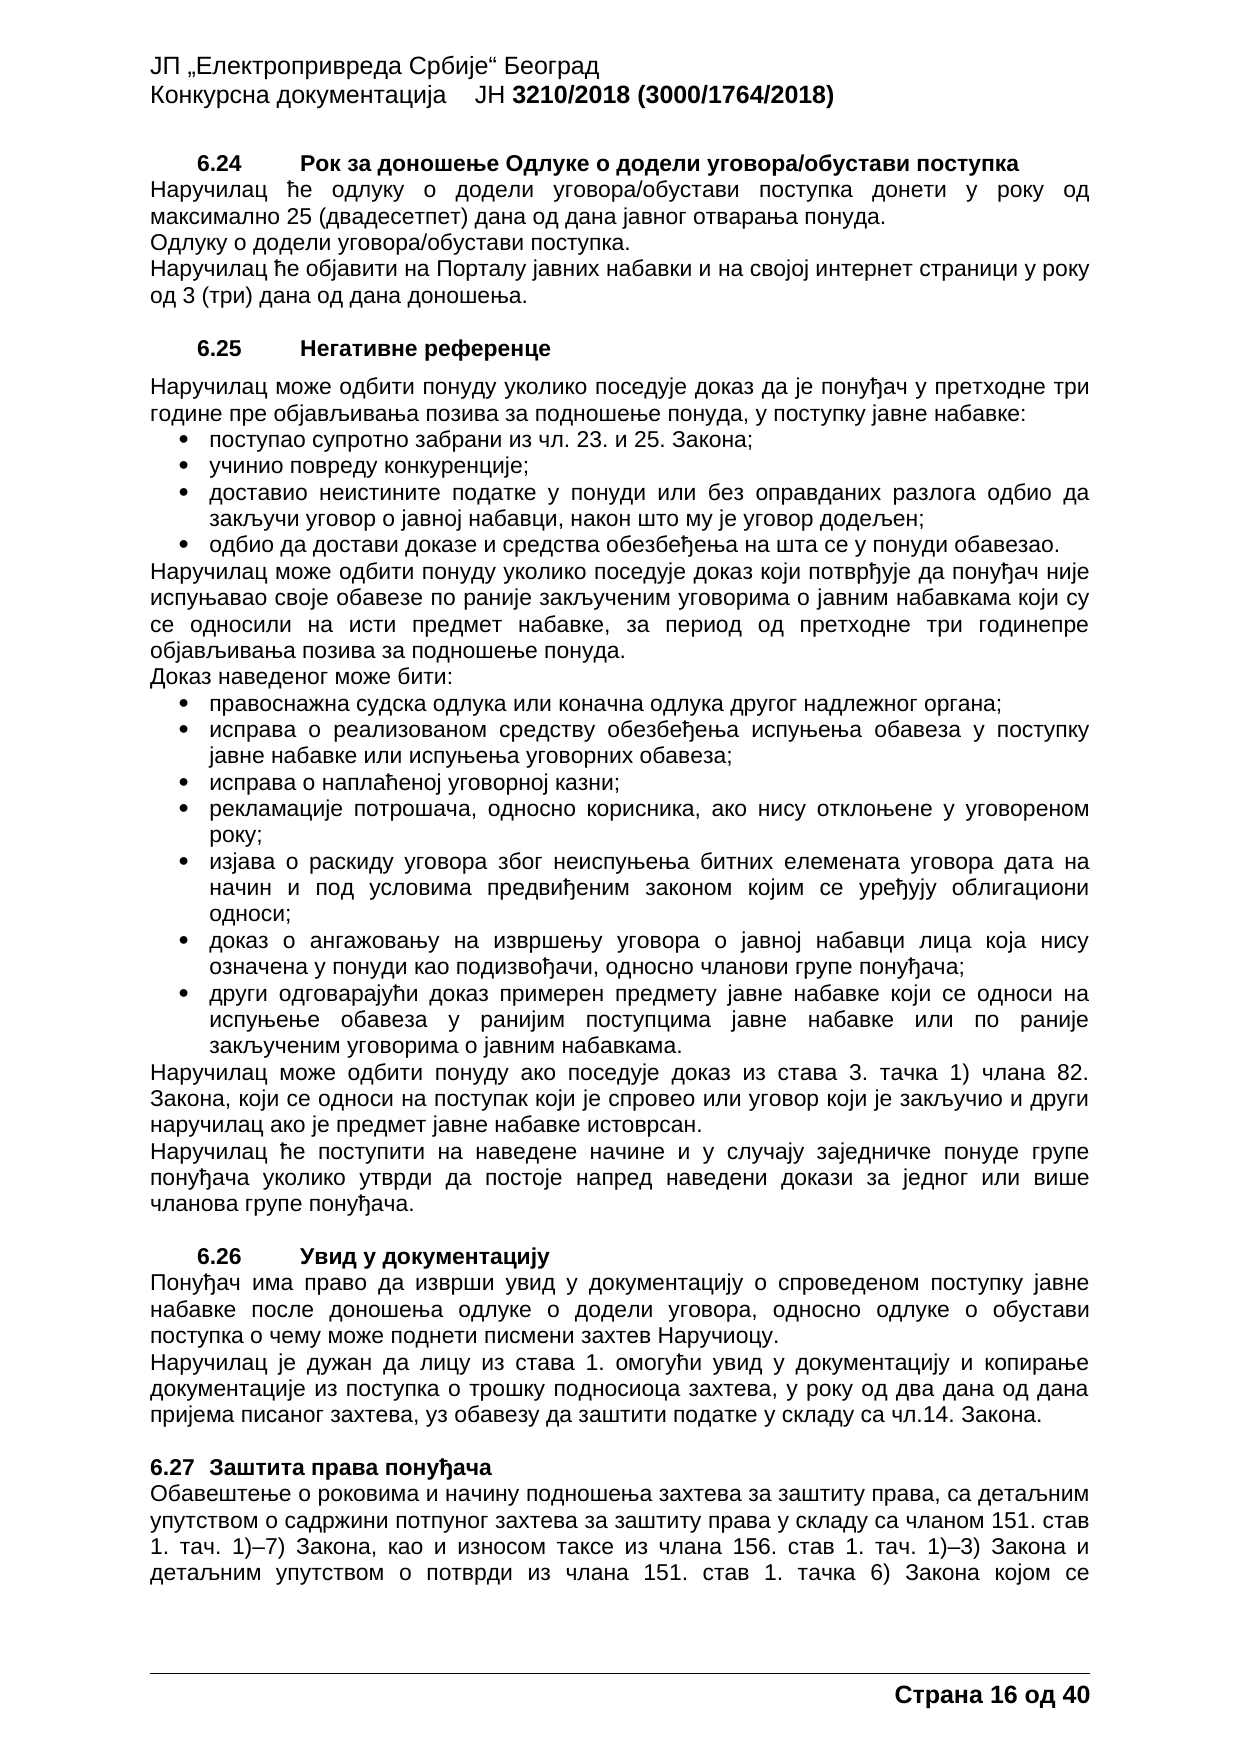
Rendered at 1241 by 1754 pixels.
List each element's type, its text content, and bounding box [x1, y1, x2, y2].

list Заштита права понуђача [150, 1454, 1090, 1480]
text Одлуку о додели уговора/обустави поступка. [150, 229, 1090, 255]
text Доказ наведеног може бити: [150, 663, 1090, 689]
text Наручилац ће објавити на Порталу јавних набавки и на својој интернет страници у року од 3 (три) дана од дана доношења. [150, 255, 1090, 308]
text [150, 1480, 1090, 1586]
text исправа о реализованом средству обезбеђења испуњења обавеза у поступку јавне набавке или испуњења уговорних обавеза; [179, 716, 1090, 769]
text Наручилац ће одлуку о додели уговора/обустави поступка донети у року од максимално 25 (двадесетпет) дана од дана јавног отварања понуда. [150, 176, 1090, 229]
text одбио да достави доказе и средства обезбеђења на шта се у понуди обавезао. [179, 531, 1090, 558]
text исправа о наплаћеној уговорној казни; [179, 769, 1090, 795]
text поступао супротно забрани из чл. 23. и 25. Закона; [179, 426, 1090, 452]
text Понуђач има право да изврши увид у документацију о спроведеном поступку јавне набавке после доношења одлуке о додели уговора, односно одлуке о обустави поступка о чему може поднети писмени захтев Наручиоцу. [150, 1269, 1090, 1348]
text доказ о ангажовању на извршењу уговора о јавној набавци лица која нису означена у понуди као подизвођачи, односно чланови групе понуђача; [179, 927, 1090, 979]
text други одговарајући доказ примерен предмету јавне набавке који се односи на испуњење обавеза у ранијим поступцима јавне набавке или по раније закљученим уговорима о јавним набавкама. [179, 979, 1090, 1058]
text Наручилац може одбити понуду уколико поседује доказ да је понуђач у претходне три године пре објављивања позива за подношење понуда, у поступку јавне набавке: [150, 373, 1090, 426]
text рекламације потрошача, односно корисника, ако нису отклоњене у уговореном року; [179, 795, 1090, 848]
text изјава о раскиду уговора због неиспуњења битних елемената уговора дата на начин и под условима предвиђеним законом којим се уређују облигациони односи; [179, 848, 1090, 927]
list Увид у документацију [197, 1243, 1090, 1269]
text правоснажна судска одлука или коначна одлука другог надлежног органа; [179, 689, 1090, 716]
list Рок за доношење Одлуке о додели уговора/обустави поступка [197, 150, 1090, 176]
text Наручилац може одбити понуду ако поседује доказ из става 3. тачка 1) члана 82. Закона, који се односи на поступак који је спровео или уговор који је закључио и други наручилац ако је предмет јавне набавке истоврсан. [150, 1058, 1090, 1138]
list Негативне референце [197, 334, 1090, 361]
text учинио повреду конкуренције; [179, 452, 1090, 479]
text Наручилац ће поступити на наведене начине и у случају заједничке понуде групе понуђача уколико утврди да постоје напред наведени докази за једног или више чланова групе понуђача. [150, 1138, 1090, 1217]
text Наручилац је дужан да лицу из става 1. омогући увид у документацију и копирање документације из поступка о трошку подносиоца захтева, у року од два дана од дана пријема писаног захтева, уз обавезу да заштити податке у складу са чл.14. Закона. [150, 1348, 1090, 1427]
text доставио неистините податке у понуди или без оправданих разлога одбио да закључи уговор о јавној набавци, након што му је уговор додељен; [179, 479, 1090, 531]
text Наручилац може одбити понуду уколико поседује доказ који потврђује да понуђач није испуњавао своје обавезе по раније закљученим уговорима о јавним набавкама који су се односили на исти предмет набавке, за период од претходне три годинепре објављивања позива за подношење понуда. [150, 558, 1090, 663]
